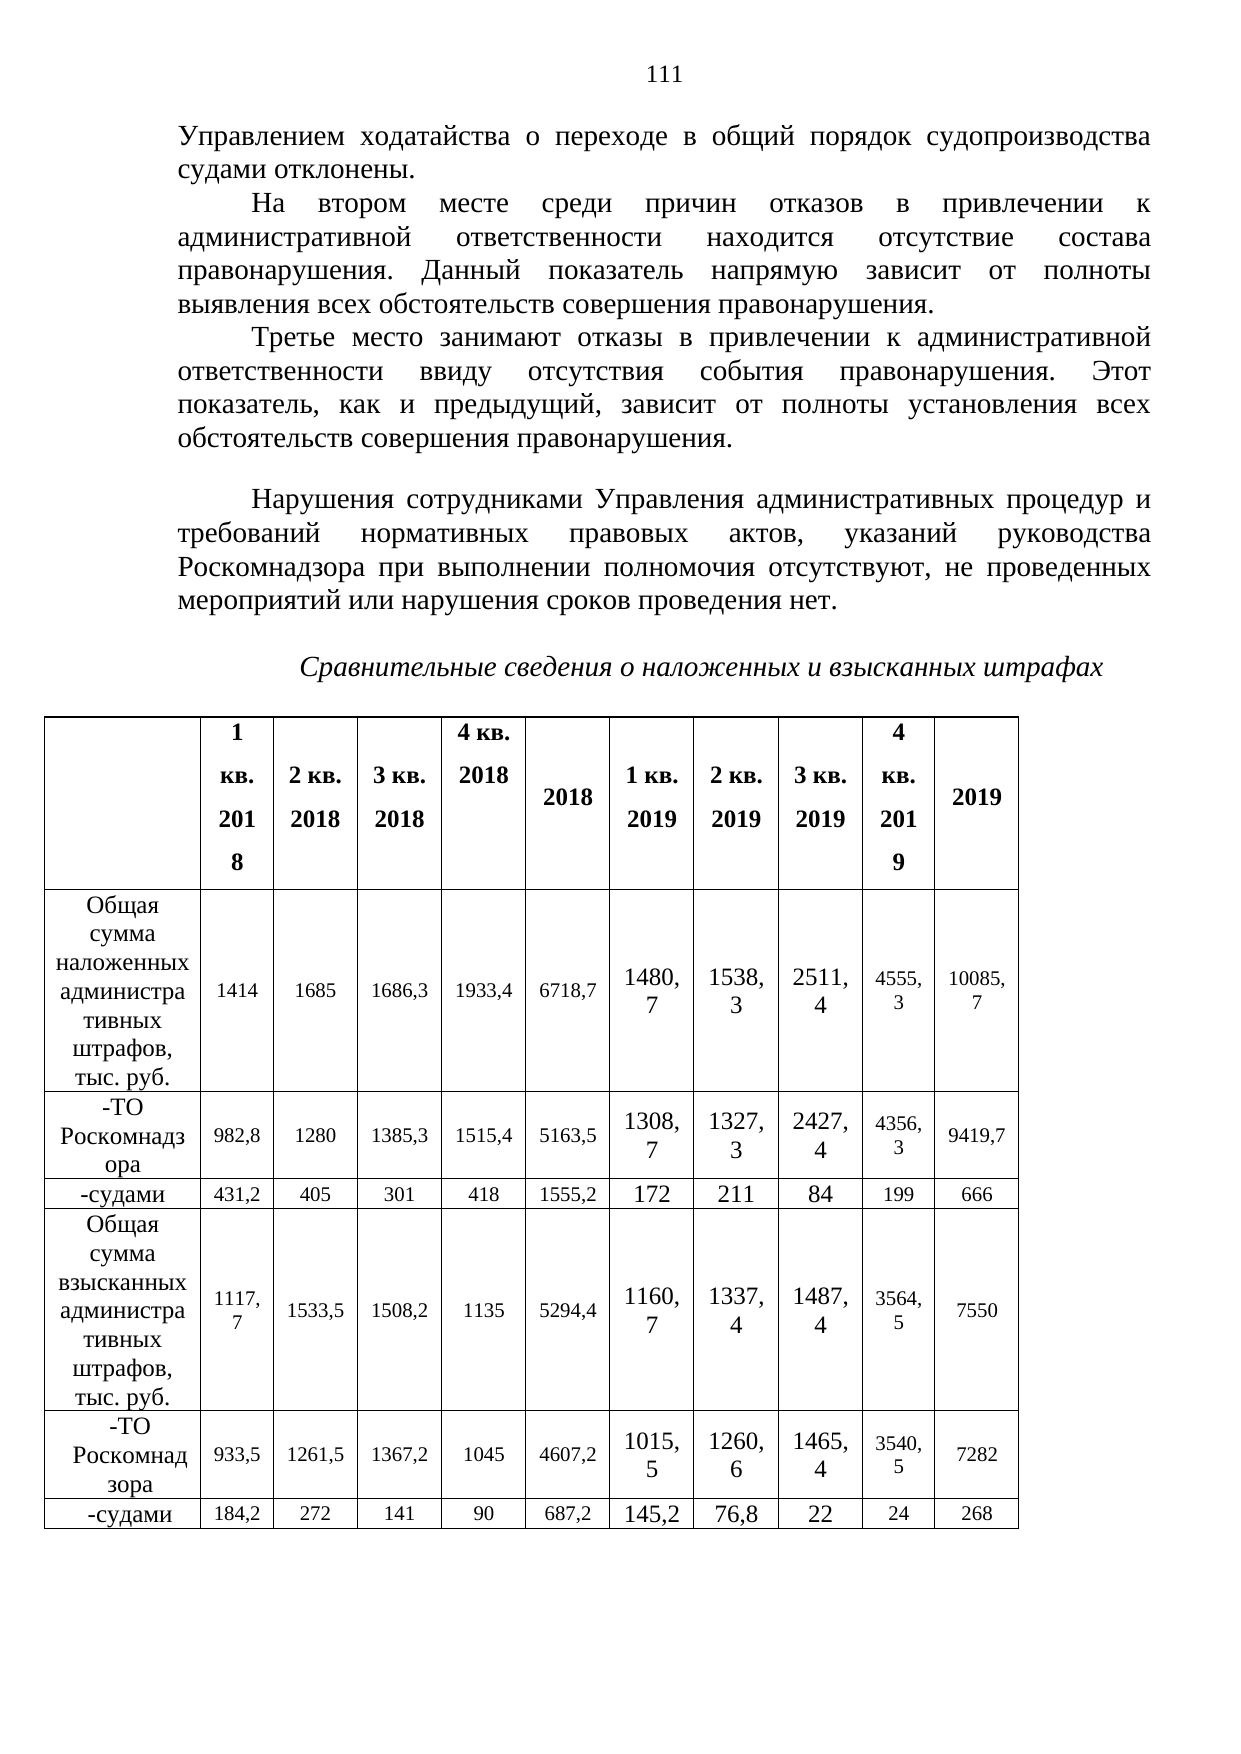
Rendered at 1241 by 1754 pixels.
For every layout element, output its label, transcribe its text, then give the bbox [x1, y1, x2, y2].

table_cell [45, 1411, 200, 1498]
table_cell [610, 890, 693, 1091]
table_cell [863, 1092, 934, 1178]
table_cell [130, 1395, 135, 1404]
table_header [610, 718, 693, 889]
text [177, 118, 1152, 185]
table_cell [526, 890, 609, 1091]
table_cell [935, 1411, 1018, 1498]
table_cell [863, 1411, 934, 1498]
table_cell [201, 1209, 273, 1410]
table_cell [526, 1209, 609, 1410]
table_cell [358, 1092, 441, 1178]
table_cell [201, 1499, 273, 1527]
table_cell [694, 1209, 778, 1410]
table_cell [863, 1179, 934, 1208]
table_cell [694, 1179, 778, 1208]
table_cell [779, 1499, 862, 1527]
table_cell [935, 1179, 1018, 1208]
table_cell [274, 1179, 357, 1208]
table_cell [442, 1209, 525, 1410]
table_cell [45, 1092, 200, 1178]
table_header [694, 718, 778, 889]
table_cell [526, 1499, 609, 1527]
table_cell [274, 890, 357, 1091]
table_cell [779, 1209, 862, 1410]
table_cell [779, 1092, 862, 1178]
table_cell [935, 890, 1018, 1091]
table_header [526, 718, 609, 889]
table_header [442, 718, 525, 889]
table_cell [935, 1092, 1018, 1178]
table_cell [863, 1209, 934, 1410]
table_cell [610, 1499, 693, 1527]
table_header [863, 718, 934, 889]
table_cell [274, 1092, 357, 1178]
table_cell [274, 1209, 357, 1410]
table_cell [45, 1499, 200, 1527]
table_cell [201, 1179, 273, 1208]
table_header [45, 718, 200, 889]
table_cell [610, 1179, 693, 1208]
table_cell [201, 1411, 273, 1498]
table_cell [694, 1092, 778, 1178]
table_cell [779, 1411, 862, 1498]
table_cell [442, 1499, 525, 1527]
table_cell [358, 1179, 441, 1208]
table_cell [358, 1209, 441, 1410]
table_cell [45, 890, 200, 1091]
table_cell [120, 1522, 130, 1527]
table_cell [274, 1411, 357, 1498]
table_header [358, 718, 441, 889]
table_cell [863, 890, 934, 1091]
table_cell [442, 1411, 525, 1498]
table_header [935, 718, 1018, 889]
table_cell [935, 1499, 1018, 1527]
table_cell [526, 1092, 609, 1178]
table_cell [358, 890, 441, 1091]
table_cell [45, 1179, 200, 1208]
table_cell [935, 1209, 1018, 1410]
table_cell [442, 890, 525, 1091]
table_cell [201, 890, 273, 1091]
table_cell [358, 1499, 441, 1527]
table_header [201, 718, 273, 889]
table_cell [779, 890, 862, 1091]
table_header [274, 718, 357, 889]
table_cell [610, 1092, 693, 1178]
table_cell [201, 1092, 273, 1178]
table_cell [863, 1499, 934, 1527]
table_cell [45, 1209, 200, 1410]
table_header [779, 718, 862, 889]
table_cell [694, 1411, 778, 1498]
text Третье место занимают отказы в привлечении к административной ответственности ввиду отсутствия события правонарушения. Этот показатель, как и предыдущий, зависит от полноты установления всех обстоятельств совершения правонарушения. [177, 319, 1152, 453]
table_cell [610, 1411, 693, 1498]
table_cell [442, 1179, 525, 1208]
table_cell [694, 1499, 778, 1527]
text На втором месте среди причин отказов в привлечении к административной ответственности находится отсутствие состава правонарушения. Данный показатель напрямую зависит от полноты выявления всех обстоятельств совершения правонарушения. [177, 185, 1152, 319]
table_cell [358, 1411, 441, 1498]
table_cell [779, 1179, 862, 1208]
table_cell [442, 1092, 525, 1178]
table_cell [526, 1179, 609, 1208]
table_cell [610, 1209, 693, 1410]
text Нарушения сотрудниками Управления административных процедур и требований нормативных правовых актов, указаний руководства Роскомнадзора при выполнении полномочия отсутствуют, не проведенных мероприятий или нарушения сроков проведения нет. [177, 482, 1152, 616]
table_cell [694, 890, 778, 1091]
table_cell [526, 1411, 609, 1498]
text Сравнительные сведения о наложенных и взысканных штрафах [177, 649, 1152, 683]
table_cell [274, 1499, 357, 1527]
